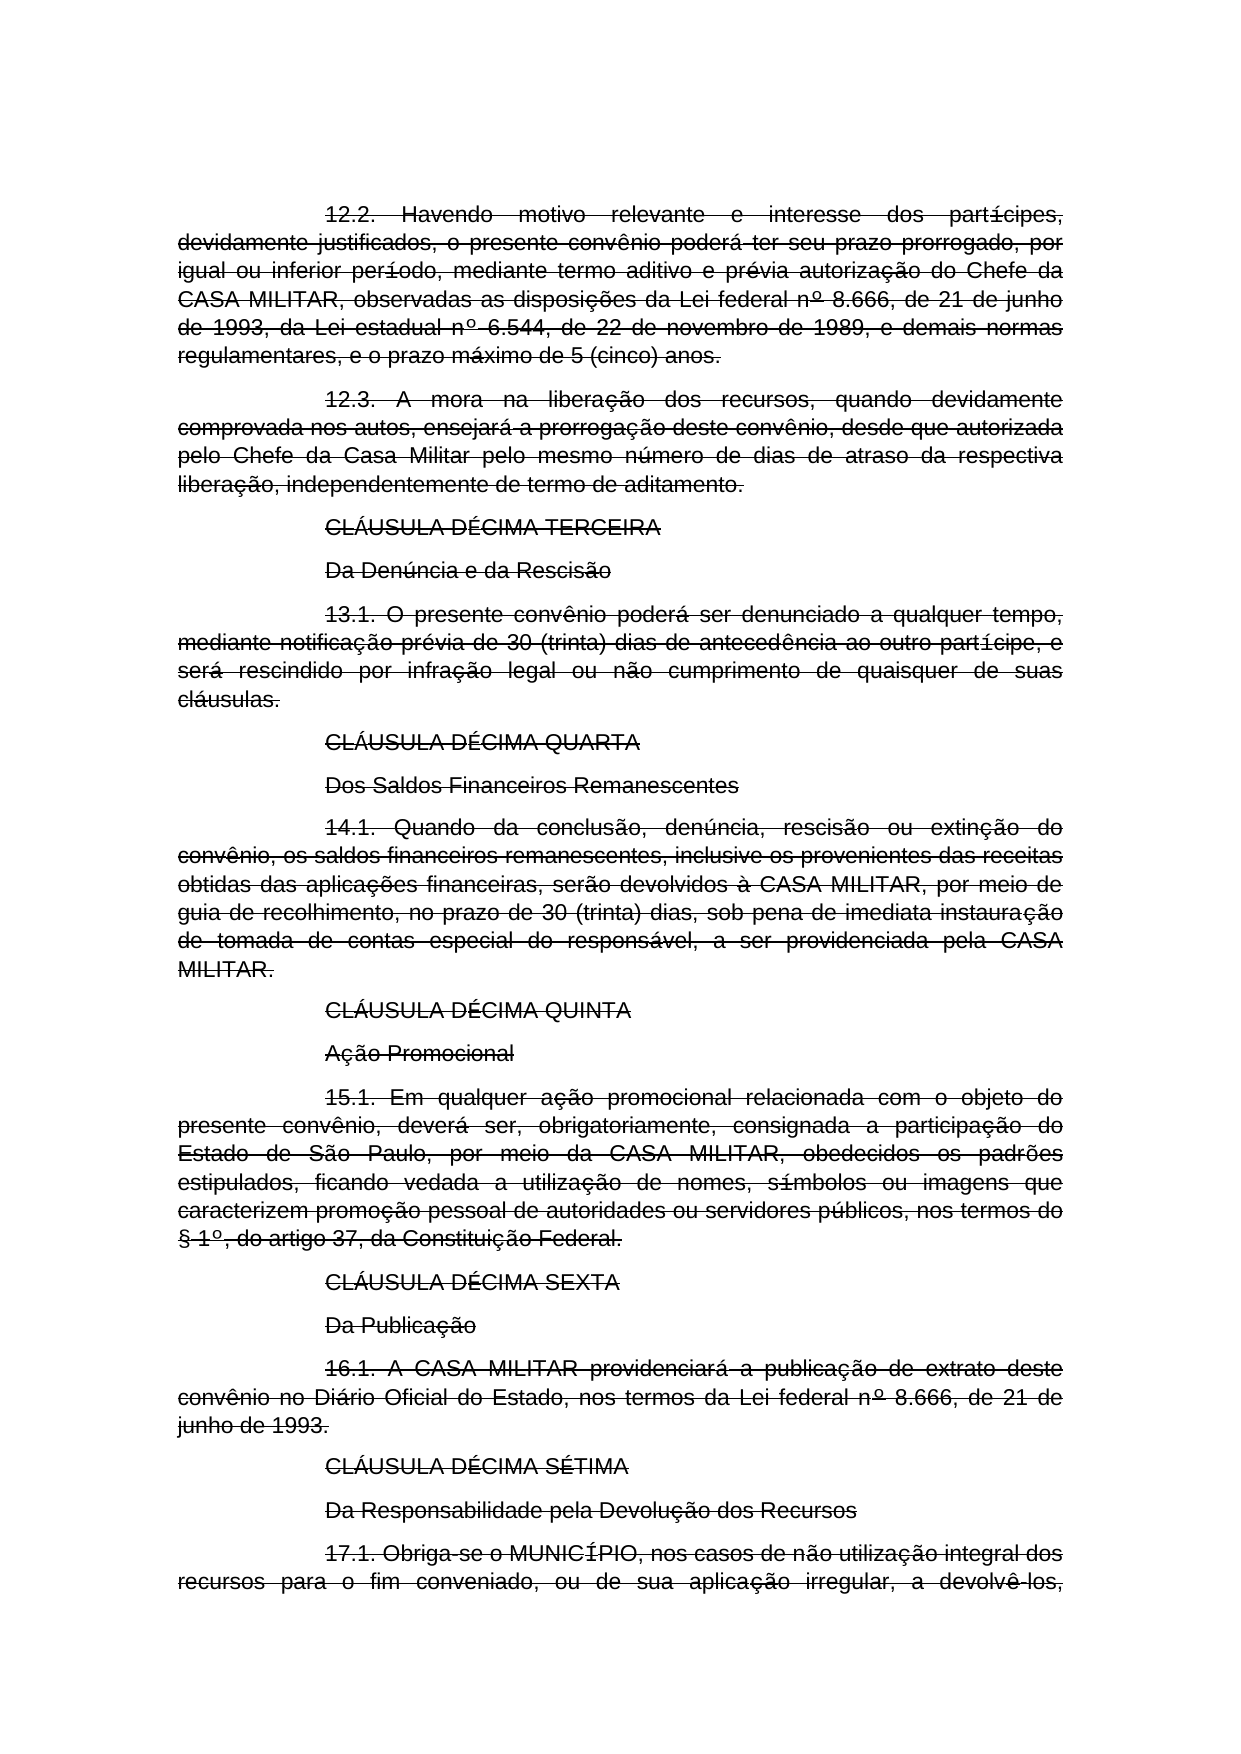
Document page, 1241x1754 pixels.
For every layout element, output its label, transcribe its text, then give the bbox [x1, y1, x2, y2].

text 12.2. Havendo motivo relevante e interesse dos partícipes, devidamente justificados, o presente convênio poderá ter seu prazo prorrogado, por igual ou inferior período, mediante termo aditivo e prévia autorização do Chefe da CASA MILITAR, observadas as disposições da Lei federal nº 8.666, de 21 de junho de 1993, da Lei estadual nº 6.544, de 22 de novembro de 1989, e demais normas regulamentares, e o prazo máximo de 5 (cinco) anos. [177, 329, 1063, 371]
text CLÁUSULA DÉCIMA QUINTA [177, 997, 1063, 1025]
text 12.3. A mora na liberação dos recursos, quando devidamente comprovada nos autos, ensejará a prorrogação deste convênio, desde que autorizada pelo Chefe da Casa Militar pelo mesmo número de dias de atraso da respectiva liberação, independentemente de termo de aditamento. [177, 429, 1063, 457]
text 13.1. O presente convênio poderá ser denunciado a qualquer tempo, mediante notificação prévia de 30 (trinta) dias de antecedência ao outro partícipe, e será rescindido por infração legal ou não cumprimento de quaisquer de suas cláusulas. [177, 673, 1063, 714]
text 15.1. Em qualquer ação promocional relacionada com o objeto do presente convênio, deverá ser, obrigatoriamente, consignada a participação do Estado de São Paulo, por meio da CASA MILITAR, obedecidos os padrões estipulados, ficando vedada a utilização de nomes, símbolos ou imagens que caracterizem promoção pessoal de autoridades ou servidores públicos, nos termos do § 1º, do artigo 37, da Constituição Federal. [177, 1127, 1063, 1155]
text 12.3. A mora na liberação dos recursos, quando devidamente comprovada nos autos, ensejará a prorrogação deste convênio, desde que autorizada pelo Chefe da Casa Militar pelo mesmo número de dias de atraso da respectiva liberação, independentemente de termo de aditamento. [177, 386, 1063, 429]
text Ação Promocional [177, 1040, 1063, 1068]
text 12.3. A mora na liberação dos recursos, quando devidamente comprovada nos autos, ensejará a prorrogação deste convênio, desde que autorizada pelo Chefe da Casa Militar pelo mesmo número de dias de atraso da respectiva liberação, independentemente de termo de aditamento. [177, 458, 1063, 499]
text Da Responsabilidade pela Devolução dos Recursos [177, 1497, 1063, 1525]
text CLÁUSULA DÉCIMA QUARTA [177, 729, 1063, 757]
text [177, 1540, 1063, 1597]
text Dos Saldos Financeiros Remanescentes [177, 772, 1063, 799]
text 14.1. Quando da conclusão, denúncia, rescisão ou extinção do convênio, os saldos financeiros remanescentes, inclusive os provenientes das receitas obtidas das aplicações financeiras, serão devolvidos à CASA MILITAR, por meio de guia de recolhimento, no prazo de 30 (trinta) dias, sob pena de imediata instauração de tomada de contas especial do responsável, a ser providenciada pela CASA MILITAR. [177, 814, 1063, 857]
text 14.1. Quando da conclusão, denúncia, rescisão ou extinção do convênio, os saldos financeiros remanescentes, inclusive os provenientes das receitas obtidas das aplicações financeiras, serão devolvidos à CASA MILITAR, por meio de guia de recolhimento, no prazo de 30 (trinta) dias, sob pena de imediata instauração de tomada de contas especial do responsável, a ser providenciada pela CASA MILITAR. [177, 857, 1063, 885]
text 15.1. Em qualquer ação promocional relacionada com o objeto do presente convênio, deverá ser, obrigatoriamente, consignada a participação do Estado de São Paulo, por meio da CASA MILITAR, obedecidos os padrões estipulados, ficando vedada a utilização de nomes, símbolos ou imagens que caracterizem promoção pessoal de autoridades ou servidores públicos, nos termos do § 1º, do artigo 37, da Constituição Federal. [177, 1083, 1063, 1126]
text 13.1. O presente convênio poderá ser denunciado a qualquer tempo, mediante notificação prévia de 30 (trinta) dias de antecedência ao outro partícipe, e será rescindido por infração legal ou não cumprimento de quaisquer de suas cláusulas. [177, 644, 1063, 672]
text CLÁUSULA DÉCIMA SÉTIMA [177, 1453, 1063, 1482]
text 13.1. O presente convênio poderá ser denunciado a qualquer tempo, mediante notificação prévia de 30 (trinta) dias de antecedência ao outro partícipe, e será rescindido por infração legal ou não cumprimento de quaisquer de suas cláusulas. [177, 601, 1063, 644]
text 14.1. Quando da conclusão, denúncia, rescisão ou extinção do convênio, os saldos financeiros remanescentes, inclusive os provenientes das receitas obtidas das aplicações financeiras, serão devolvidos à CASA MILITAR, por meio de guia de recolhimento, no prazo de 30 (trinta) dias, sob pena de imediata instauração de tomada de contas especial do responsável, a ser providenciada pela CASA MILITAR. [177, 942, 1063, 982]
text 14.1. Quando da conclusão, denúncia, rescisão ou extinção do convênio, os saldos financeiros remanescentes, inclusive os provenientes das receitas obtidas das aplicações financeiras, serão devolvidos à CASA MILITAR, por meio de guia de recolhimento, no prazo de 30 (trinta) dias, sob pena de imediata instauração de tomada de contas especial do responsável, a ser providenciada pela CASA MILITAR. [177, 886, 1063, 942]
text Da Denúncia e da Rescisão [177, 557, 1063, 586]
text 12.2. Havendo motivo relevante e interesse dos partícipes, devidamente justificados, o presente convênio poderá ter seu prazo prorrogado, por igual ou inferior período, mediante termo aditivo e prévia autorização do Chefe da CASA MILITAR, observadas as disposições da Lei federal nº 8.666, de 21 de junho de 1993, da Lei estadual nº 6.544, de 22 de novembro de 1989, e demais normas regulamentares, e o prazo máximo de 5 (cinco) anos. [177, 201, 1063, 244]
text CLÁUSULA DÉCIMA TERCEIRA [177, 514, 1063, 542]
text 15.1. Em qualquer ação promocional relacionada com o objeto do presente convênio, deverá ser, obrigatoriamente, consignada a participação do Estado de São Paulo, por meio da CASA MILITAR, obedecidos os padrões estipulados, ficando vedada a utilização de nomes, símbolos ou imagens que caracterizem promoção pessoal de autoridades ou servidores públicos, nos termos do § 1º, do artigo 37, da Constituição Federal. [177, 1212, 1063, 1253]
text Da Publicação [177, 1312, 1063, 1340]
text CLÁUSULA DÉCIMA SEXTA [177, 1268, 1063, 1297]
text 16.1. A CASA MILITAR providenciará a publicação de extrato deste convênio no Diário Oficial do Estado, nos termos da Lei federal nº 8.666, de 21 de junho de 1993. [177, 1355, 1063, 1438]
text 15.1. Em qualquer ação promocional relacionada com o objeto do presente convênio, deverá ser, obrigatoriamente, consignada a participação do Estado de São Paulo, por meio da CASA MILITAR, obedecidos os padrões estipulados, ficando vedada a utilização de nomes, símbolos ou imagens que caracterizem promoção pessoal de autoridades ou servidores públicos, nos termos do § 1º, do artigo 37, da Constituição Federal. [177, 1155, 1063, 1183]
